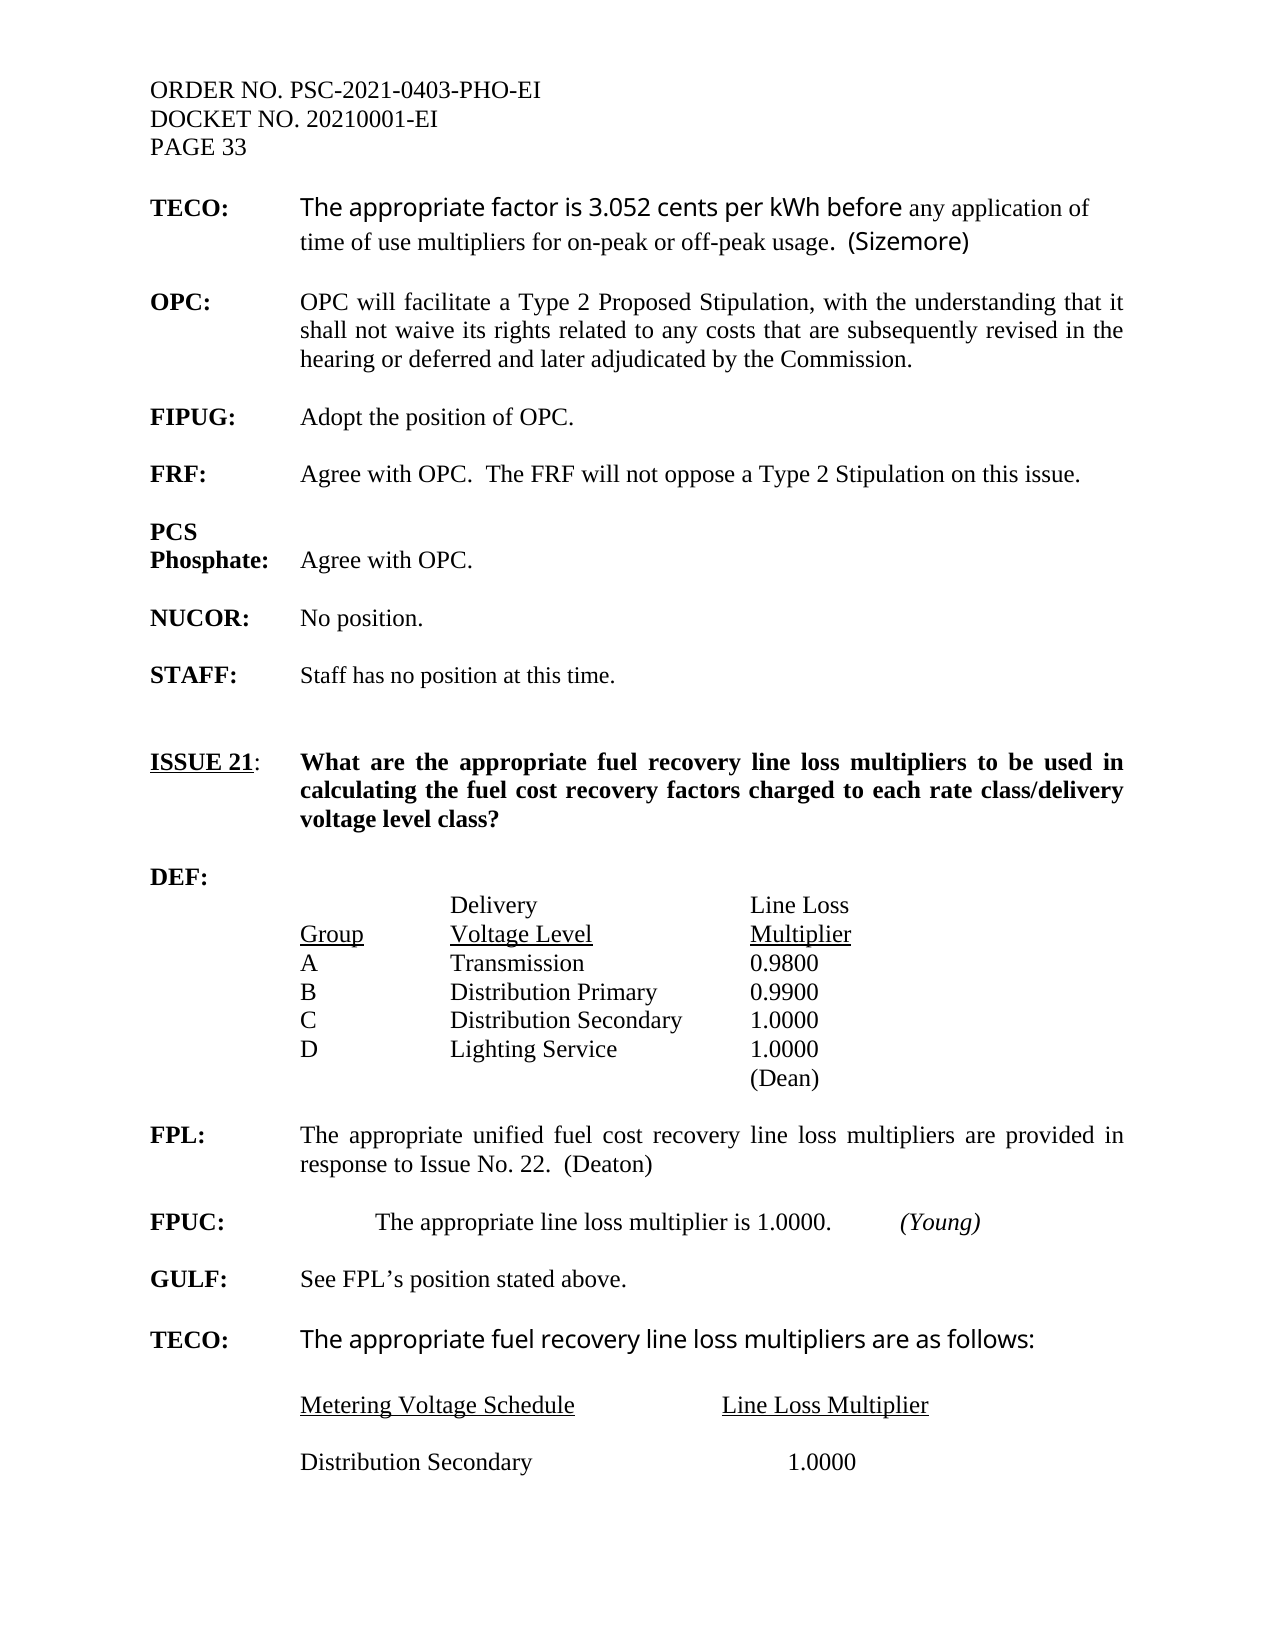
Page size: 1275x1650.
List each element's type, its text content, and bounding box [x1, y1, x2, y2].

text FPL: The appropriate unified fuel cost recovery line loss multipliers are provided in response to Issue No. 22. (Deaton) [150, 1121, 1125, 1178]
text Metering Voltage Schedule Line Loss Multiplier [300, 1390, 1125, 1419]
text (Dean) [150, 1063, 1125, 1092]
text C Distribution Secondary 1.0000 [150, 1006, 1125, 1034]
text PCS [150, 517, 1125, 546]
text NUCOR: No position. [150, 603, 1125, 632]
text B Distribution Primary 0.9900 [150, 977, 1125, 1006]
text TECO: The appropriate factor is 3.052 cents per kWh before any application of time of use multipliers for on-peak or off-peak usage. (Sizemore) [150, 190, 1125, 258]
text A Transmission 0.9800 [150, 948, 1125, 977]
text FIPUG: Adopt the position of OPC. [150, 402, 1125, 431]
text STAFF: Staff has no position at this time. [150, 661, 1125, 689]
text Delivery Line Loss [150, 891, 1125, 919]
text D Lighting Service 1.0000 [150, 1034, 1125, 1063]
text GULF: See FPL’s position stated above. [150, 1264, 1125, 1293]
text TECO: The appropriate fuel recovery line loss multipliers are as follows: [150, 1322, 1125, 1356]
text OPC: OPC will facilitate a Type 2 Proposed Stipulation, with the understanding that it shall not waive its rights related to any costs that are subsequently revised in the hearing or deferred and later adjudicated by the Commission. [150, 287, 1125, 373]
text FPUC: The appropriate line loss multiplier is 1.0000. (Young) [150, 1207, 1125, 1236]
text Phosphate: Agree with OPC. [150, 546, 1125, 574]
text DEF: [150, 862, 1125, 891]
text ISSUE 21: What are the appropriate fuel recovery line loss multipliers to be used in calculating the fuel cost recovery factors charged to each rate class/delivery voltage level class? [150, 747, 1125, 833]
text Group Voltage Level Multiplier [150, 919, 1125, 948]
text Distribution Secondary 1.0000 [300, 1447, 1125, 1476]
text FRF: Agree with OPC. The FRF will not oppose a Type 2 Stipulation on this issue. [150, 459, 1125, 488]
